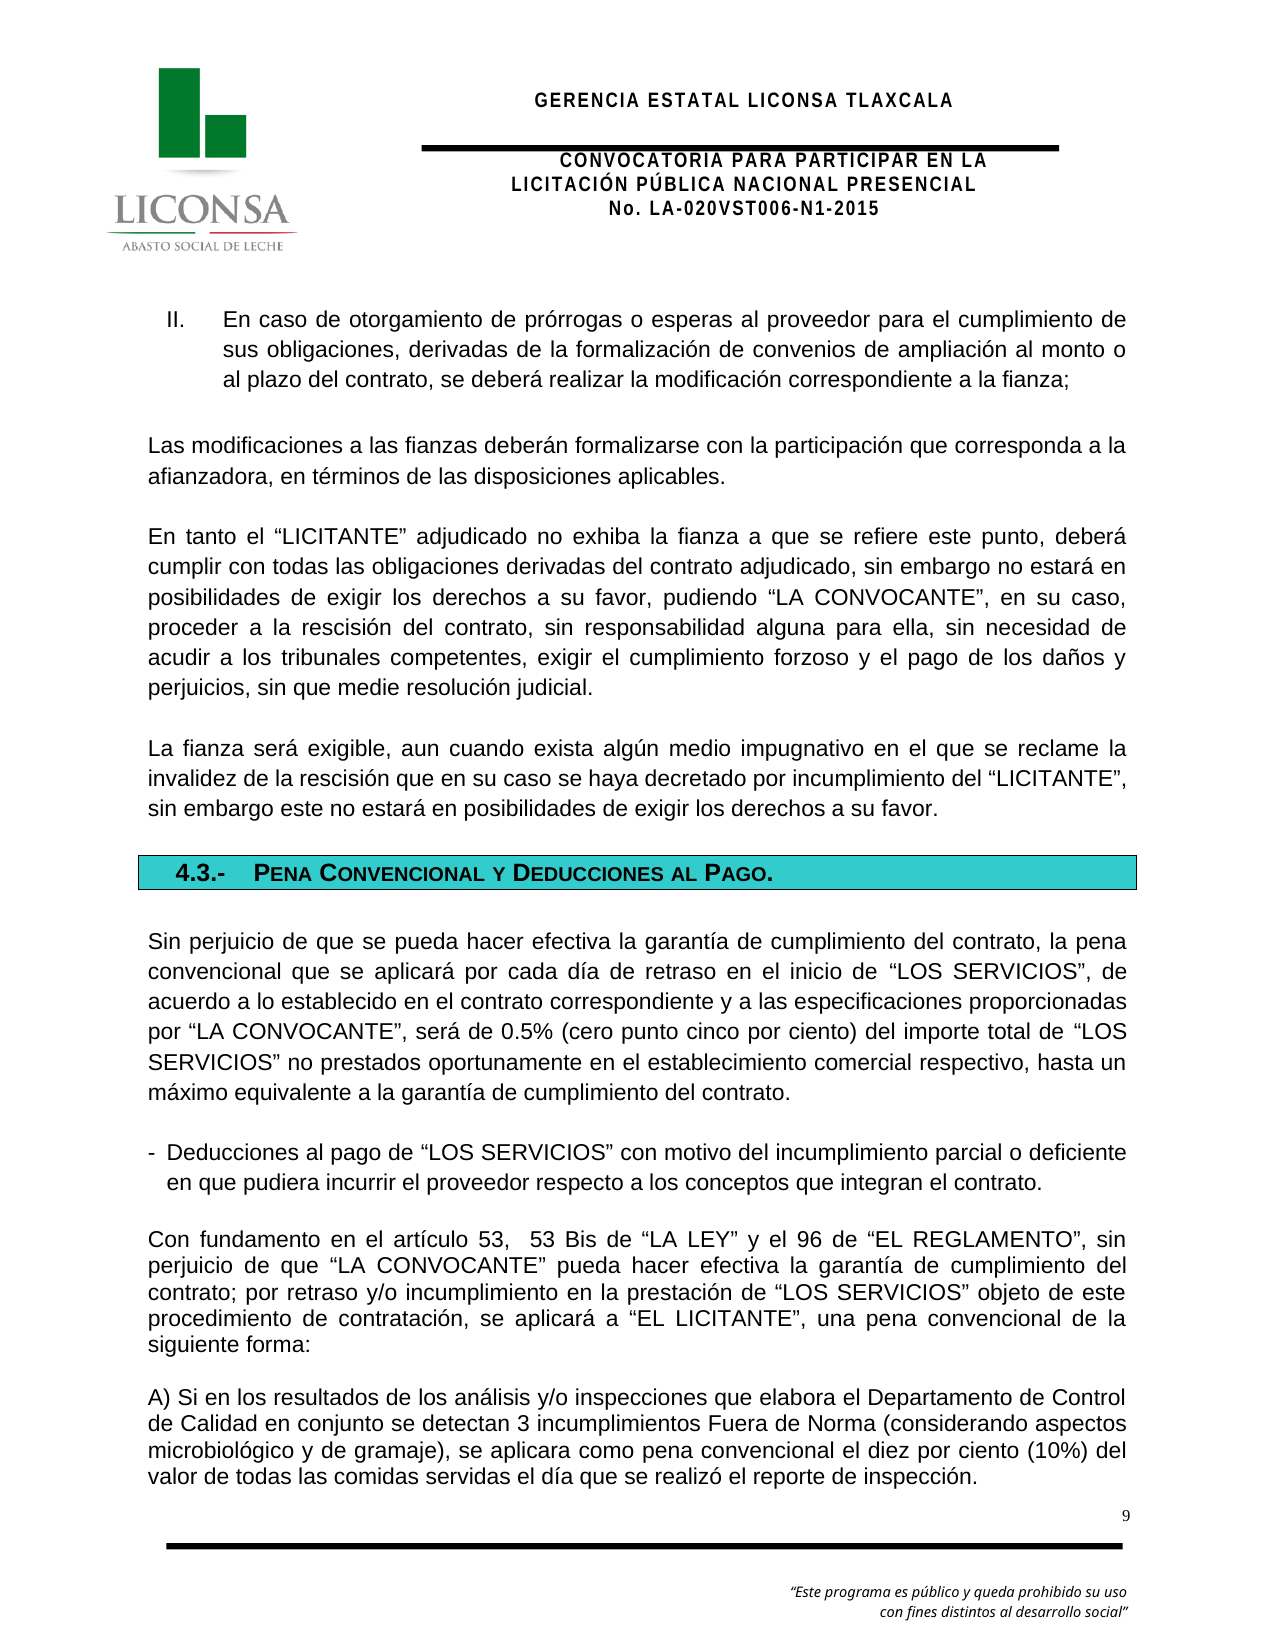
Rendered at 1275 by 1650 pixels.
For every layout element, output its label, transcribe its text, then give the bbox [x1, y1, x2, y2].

list En caso de otorgamiento de prórrogas o esperas al proveedor para el cumplimiento de sus obligaciones, derivadas de la formalización de convenios de ampliación al monto o al plazo del contrato, se deberá realizar la modificación correspondiente a la fianza; [185, 306, 1127, 393]
text Sin perjuicio de que se pueda hacer efectiva la garantía de cumplimiento del contrato, la pena convencional que se aplicará por cada día de retraso en el inicio de “los servicios”, de acuerdo a lo establecido en el contrato correspondiente y a las especificaciones proporcionadas por “LA CONVOCANTE”, será de 0.5% (cero punto cinco por ciento) del importe total de “los servicios” no prestados oportunamente en el establecimiento comercial respectivo, hasta un máximo equivalente a la garantía de cumplimiento del contrato. [148, 928, 1127, 1105]
text A) Si en los resultados de los análisis y/o inspecciones que elabora el Departamento de Control de Calidad en conjunto se detectan 3 incumplimientos Fuera de Norma (considerando aspectos microbiológico y de gramaje), se aplicara como pena convencional el diez por ciento (10%) del valor de todas las comidas servidas el día que se realizó el reporte de inspección. [148, 1384, 1127, 1489]
text Con fundamento en el artículo 53, 53 Bis de “LA LEY” y el 96 de “EL REGLAMENTO”, sin perjuicio de que “LA CONVOCANTE” pueda hacer efectiva la garantía de cumplimiento del contrato; por retraso y/o incumplimiento en la prestación de “LOS SERVICIOS” objeto de este procedimiento de contratación, se aplicará a “EL LICITANTE”, una pena convencional de la siguiente forma: [148, 1226, 1127, 1358]
text En tanto el “LICITANTE” adjudicado no exhiba la fianza a que se refiere este punto, deberá cumplir con todas las obligaciones derivadas del contrato adjudicado, sin embargo no estará en posibilidades de exigir los derechos a su favor, pudiendo “LA CONVOCANTE”, en su caso, proceder a la rescisión del contrato, sin responsabilidad alguna para ella, sin necesidad de acudir a los tribunales competentes, exigir el cumplimiento forzoso y el pago de los daños y perjuicios, sin que medie resolución judicial. [148, 523, 1127, 700]
text 4.3.- Pena Convencional y Deducciones al Pago. [139, 856, 1136, 889]
text Las modificaciones a las fianzas deberán formalizarse con la participación que corresponda a la afianzadora, en términos de las disposiciones aplicables. [148, 432, 1127, 489]
text - Deducciones al pago de “los servicios” con motivo del incumplimiento parcial o deficiente en que pudiera incurrir el proveedor respecto a los conceptos que integran el contrato. [148, 1139, 1127, 1196]
picture [102, 59, 302, 259]
text La fianza será exigible, aun cuando exista algún medio impugnativo en el que se reclame la invalidez de la rescisión que en su caso se haya decretado por incumplimiento del “LICITANTE”, sin embargo este no estará en posibilidades de exigir los derechos a su favor. [148, 734, 1127, 821]
